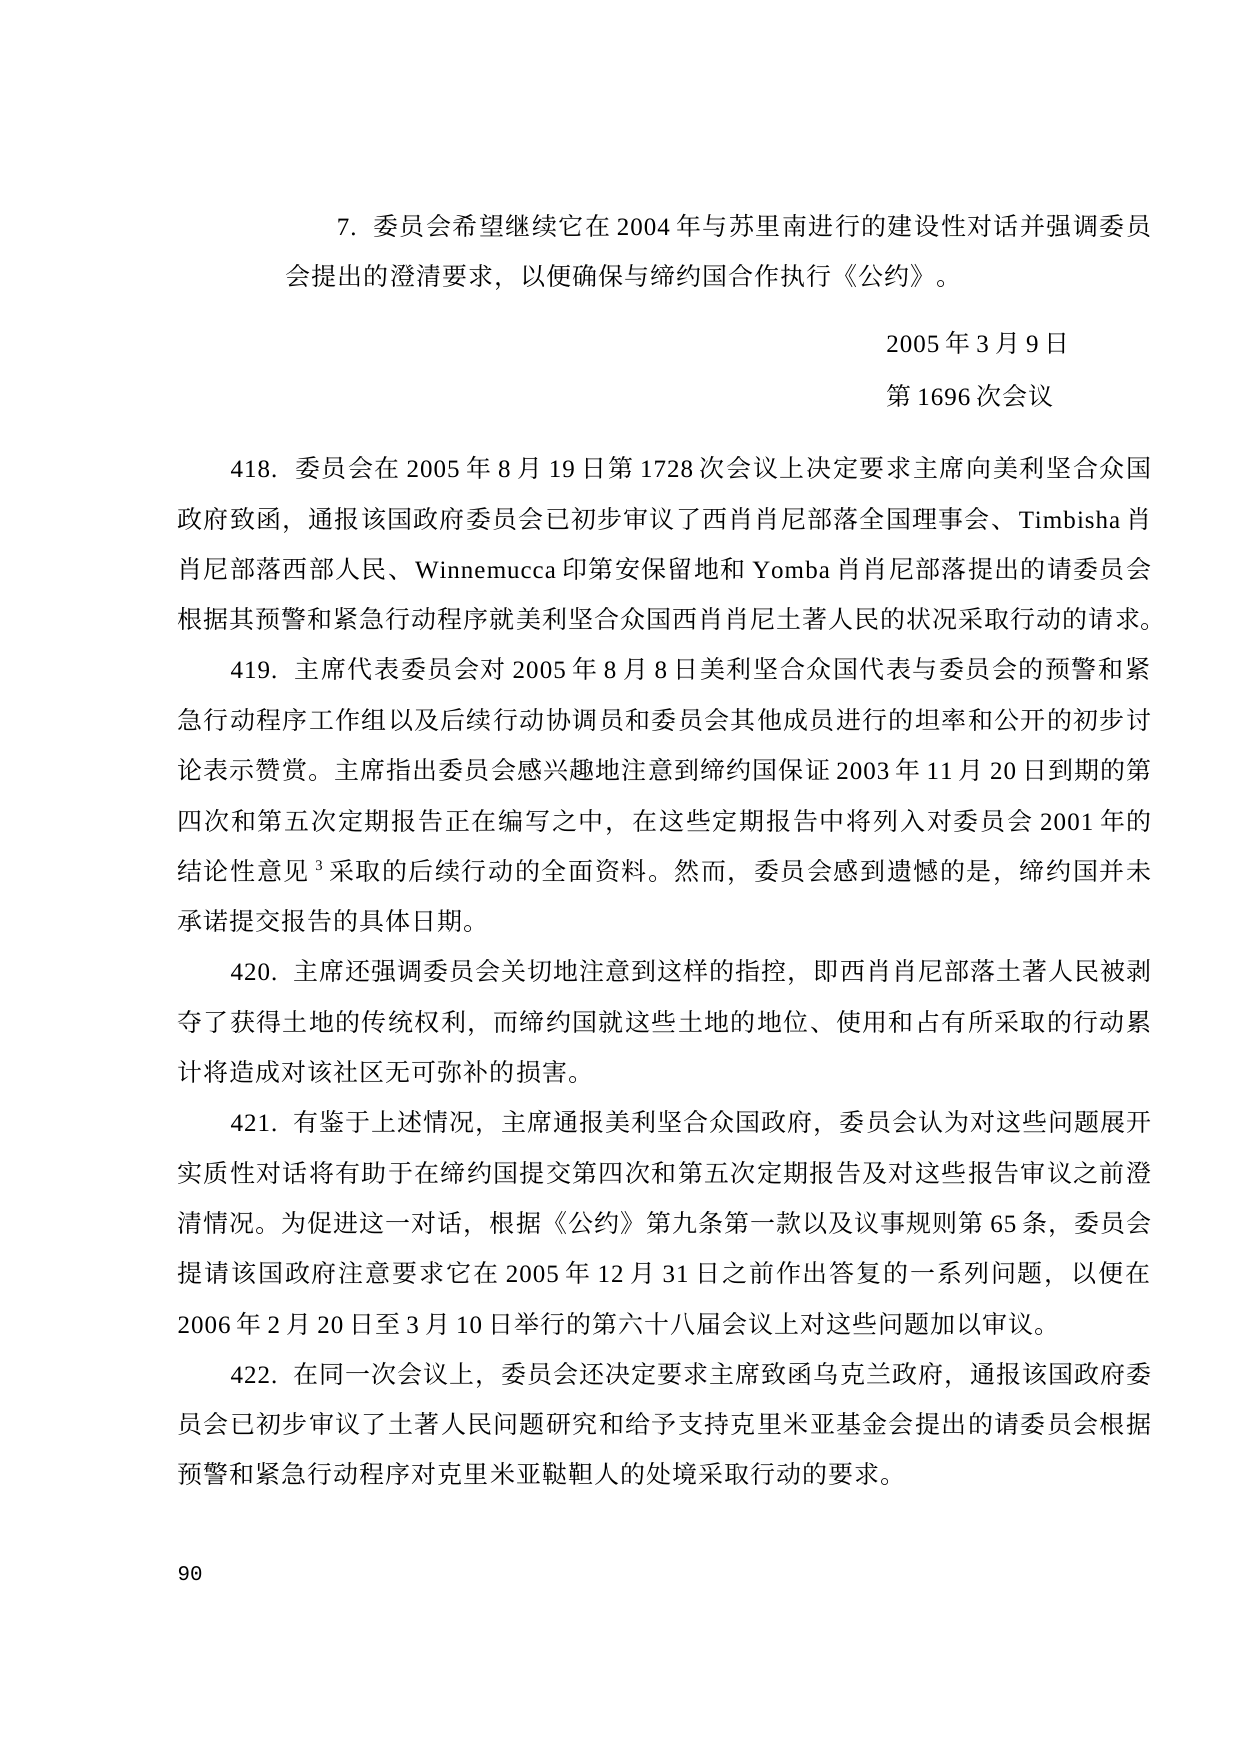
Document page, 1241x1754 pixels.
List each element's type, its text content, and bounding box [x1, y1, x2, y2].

text 419. 主席代表委员会对2005年8月8日美利坚合众国代表与委员会的预警和紧急行动程序工作组以及后续行动协调员和委员会其他成员进行的坦率和公开的初步讨论表示赞赏。主席指出委员会感兴趣地注意到缔约国保证2003年11月20日到期的第四次和第五次定期报告正在编写之中，在这些定期报告中将列入对委员会2001年的结论性意见3 采取的后续行动的全面资料。然而，委员会感到遗憾的是，缔约国并未承诺提交报告的具体日期。 [177, 650, 1152, 938]
text 7. 委员会希望继续它在2004年与苏里南进行的建设性对话并强调委员会提出的澄清要求，以便确保与缔约国合作执行《公约》。 [286, 207, 1152, 293]
text 420. 主席还强调委员会关切地注意到这样的指控，即西肖肖尼部落土著人民被剥夺了获得土地的传统权利，而缔约国就这些土地的地位、使用和占有所采取的行动累计将造成对该社区无可弥补的损害。 [177, 952, 1152, 1089]
text 422. 在同一次会议上，委员会还决定要求主席致函乌克兰政府，通报该国政府委员会已初步审议了土著人民问题研究和给予支持克里米亚基金会提出的请委员会根据预警和紧急行动程序对克里米亚鞑靼人的处境采取行动的要求。 [177, 1354, 1152, 1491]
text 第1696次会议 [886, 377, 1152, 413]
text 421. 有鉴于上述情况，主席通报美利坚合众国政府，委员会认为对这些问题展开实质性对话将有助于在缔约国提交第四次和第五次定期报告及对这些报告审议之前澄清情况。为促进这一对话，根据《公约》第九条第一款以及议事规则第65条，委员会提请该国政府注意要求它在2005年12月31日之前作出答复的一系列问题，以便在2006年2月20日至3月10日举行的第六十八届会议上对这些问题加以审议。 [177, 1103, 1152, 1340]
text 2005年3月9日 [886, 324, 1152, 360]
text 418. 委员会在2005年8月19日第1728次会议上决定要求主席向美利坚合众国政府致函，通报该国政府委员会已初步审议了西肖肖尼部落全国理事会、Timbisha肖肖尼部落西部人民、Winnemucca印第安保留地和Yomba肖肖尼部落提出的请委员会根据其预警和紧急行动程序就美利坚合众国西肖肖尼土著人民的状况采取行动的请求。 [177, 449, 1152, 636]
